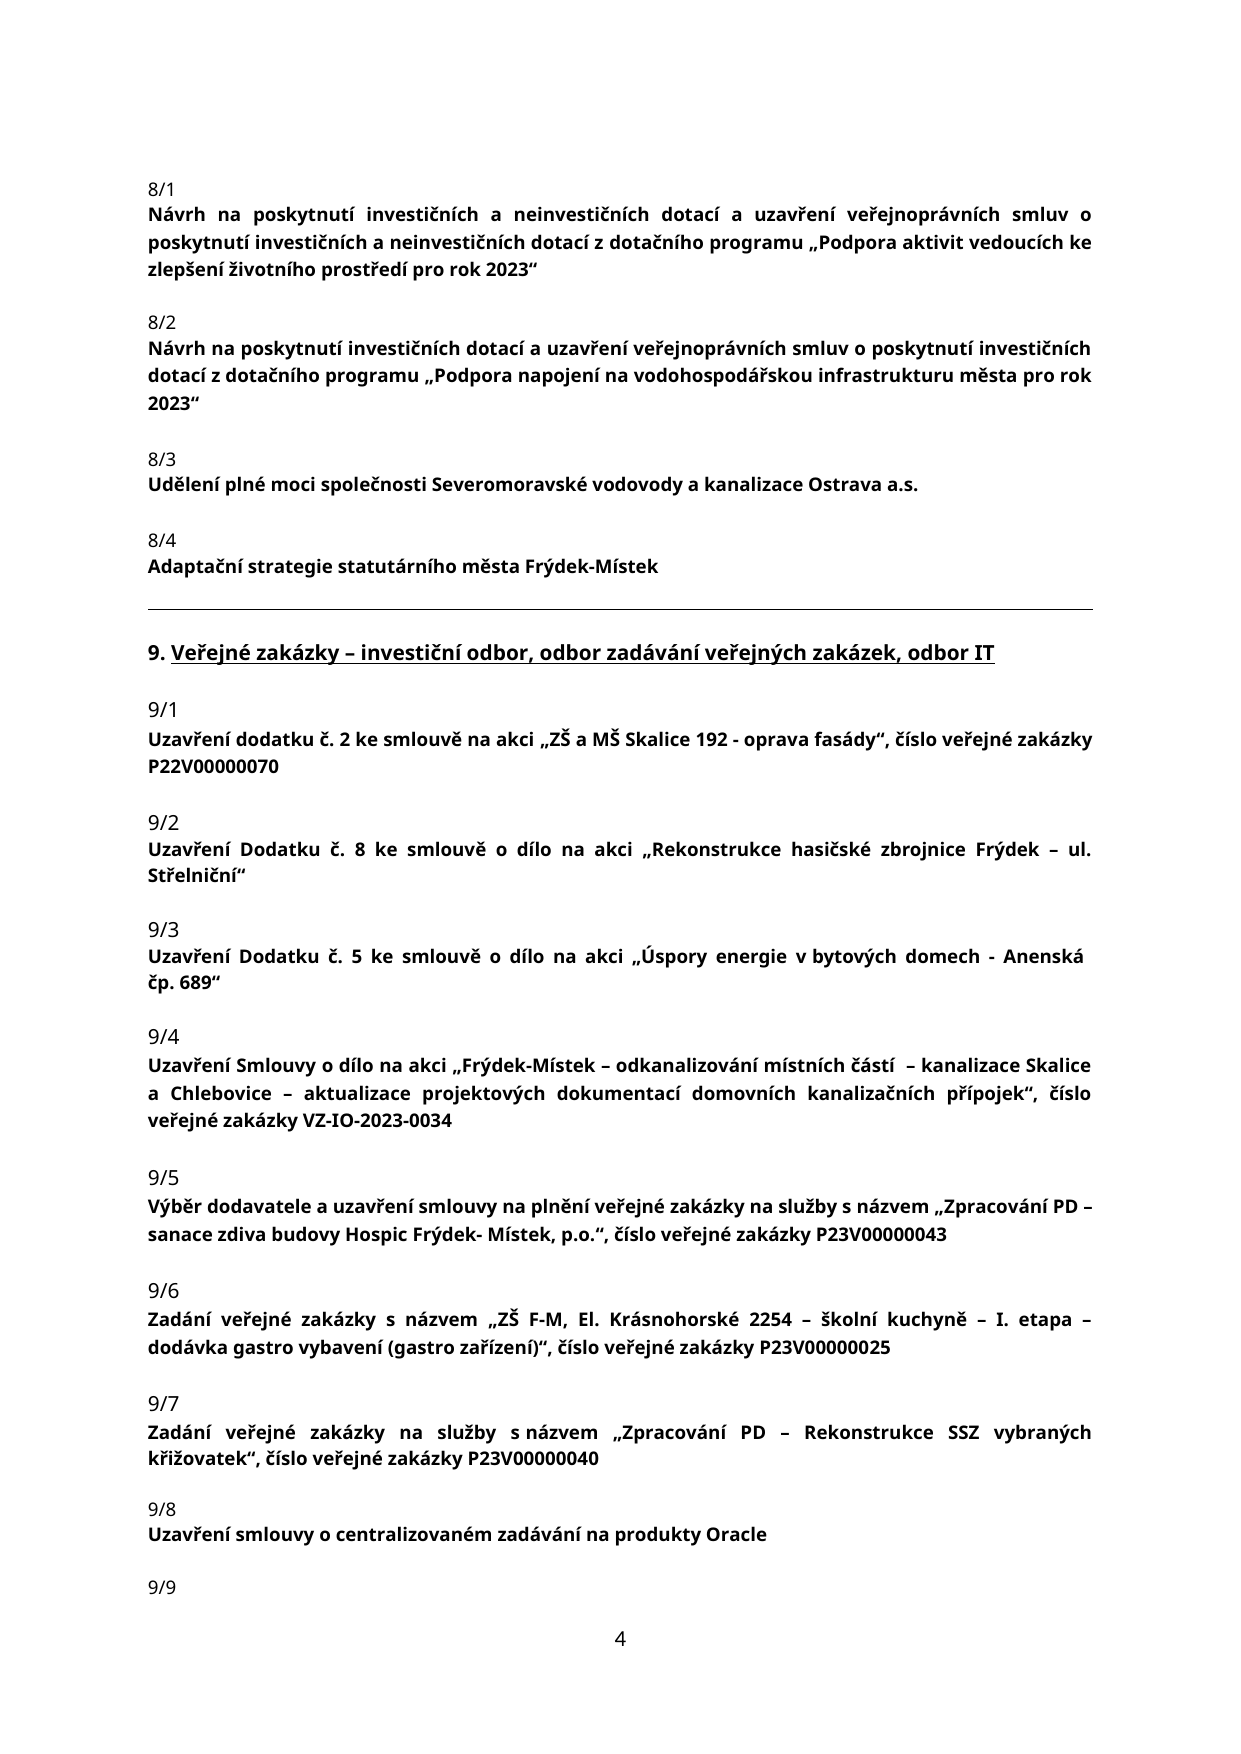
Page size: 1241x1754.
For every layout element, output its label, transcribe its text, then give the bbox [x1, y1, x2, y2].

text 8/3 [148, 446, 1093, 472]
text 9. Veřejné zakázky – investiční odbor, odbor zadávání veřejných zakázek, odbor IT [148, 638, 1093, 667]
text Zadání veřejné zakázky s názvem „ZŠ F-M, El. Krásnohorské 2254 – školní kuchyně – I. etapa – dodávka gastro vybavení (gastro zařízení)“, číslo veřejné zakázky P23V00000025 [148, 1306, 1093, 1359]
text 9/7 [148, 1389, 1093, 1417]
text 8/2 [148, 309, 1093, 335]
text Zadání veřejné zakázky na služby s názvem „Zpracování PD – Rekonstrukce SSZ vybraných křižovatek“, číslo veřejné zakázky P23V00000040 [148, 1419, 1093, 1471]
text 8/4 [148, 527, 1093, 553]
text Udělení plné moci společnosti Severomoravské vodovody a kanalizace Ostrava a.s. [148, 472, 1093, 497]
text Výběr dodavatele a uzavření smlouvy na plnění veřejné zakázky na služby s názvem „Zpracování PD – sanace zdiva budovy Hospic Frýdek- Místek, p.o.“, číslo veřejné zakázky P23V00000043 [148, 1193, 1093, 1246]
text 9/5 [148, 1163, 1093, 1191]
text 9/6 [148, 1276, 1093, 1304]
text 9/3 Uzavření Dodatku č. 5 ke smlouvě o dílo na akci „Úspory energie v bytových domech - Anenská čp. 689“ [148, 915, 1093, 995]
text Uzavření smlouvy o centralizovaném zadávání na produkty Oracle [148, 1522, 1093, 1547]
text Návrh na poskytnutí investičních dotací a uzavření veřejnoprávních smluv o poskytnutí investičních dotací z dotačního programu „Podpora napojení na vodohospodářskou infrastrukturu města pro rok 2023“ [148, 335, 1093, 416]
text 9/1 Uzavření dodatku č. 2 ke smlouvě na akci „ZŠ a MŠ Skalice 192 - oprava fasády“, číslo veřejné zakázky P22V00000070 [148, 695, 1093, 779]
text 8/1 [148, 176, 1093, 202]
text 9/2 Uzavření Dodatku č. 8 ke smlouvě o dílo na akci „Rekonstrukce hasičské zbrojnice Frýdek – ul. Střelniční“ [148, 808, 1093, 888]
text Adaptační strategie statutárního města Frýdek-Místek [148, 553, 1093, 578]
text 9/4 Uzavření Smlouvy o dílo na akci „Frýdek-Místek – odkanalizování místních částí – kanalizace Skalice a Chlebovice – aktualizace projektových dokumentací domovních kanalizačních přípojek“, číslo veřejné zakázky VZ-IO-2023-0034 [148, 1022, 1093, 1133]
text 9/9 [148, 1575, 1093, 1600]
text Návrh na poskytnutí investičních a neinvestičních dotací a uzavření veřejnoprávních smluv o poskytnutí investičních a neinvestičních dotací z dotačního programu „Podpora aktivit vedoucích ke zlepšení životního prostředí pro rok 2023“ [148, 202, 1093, 282]
text 9/8 [148, 1496, 1093, 1522]
